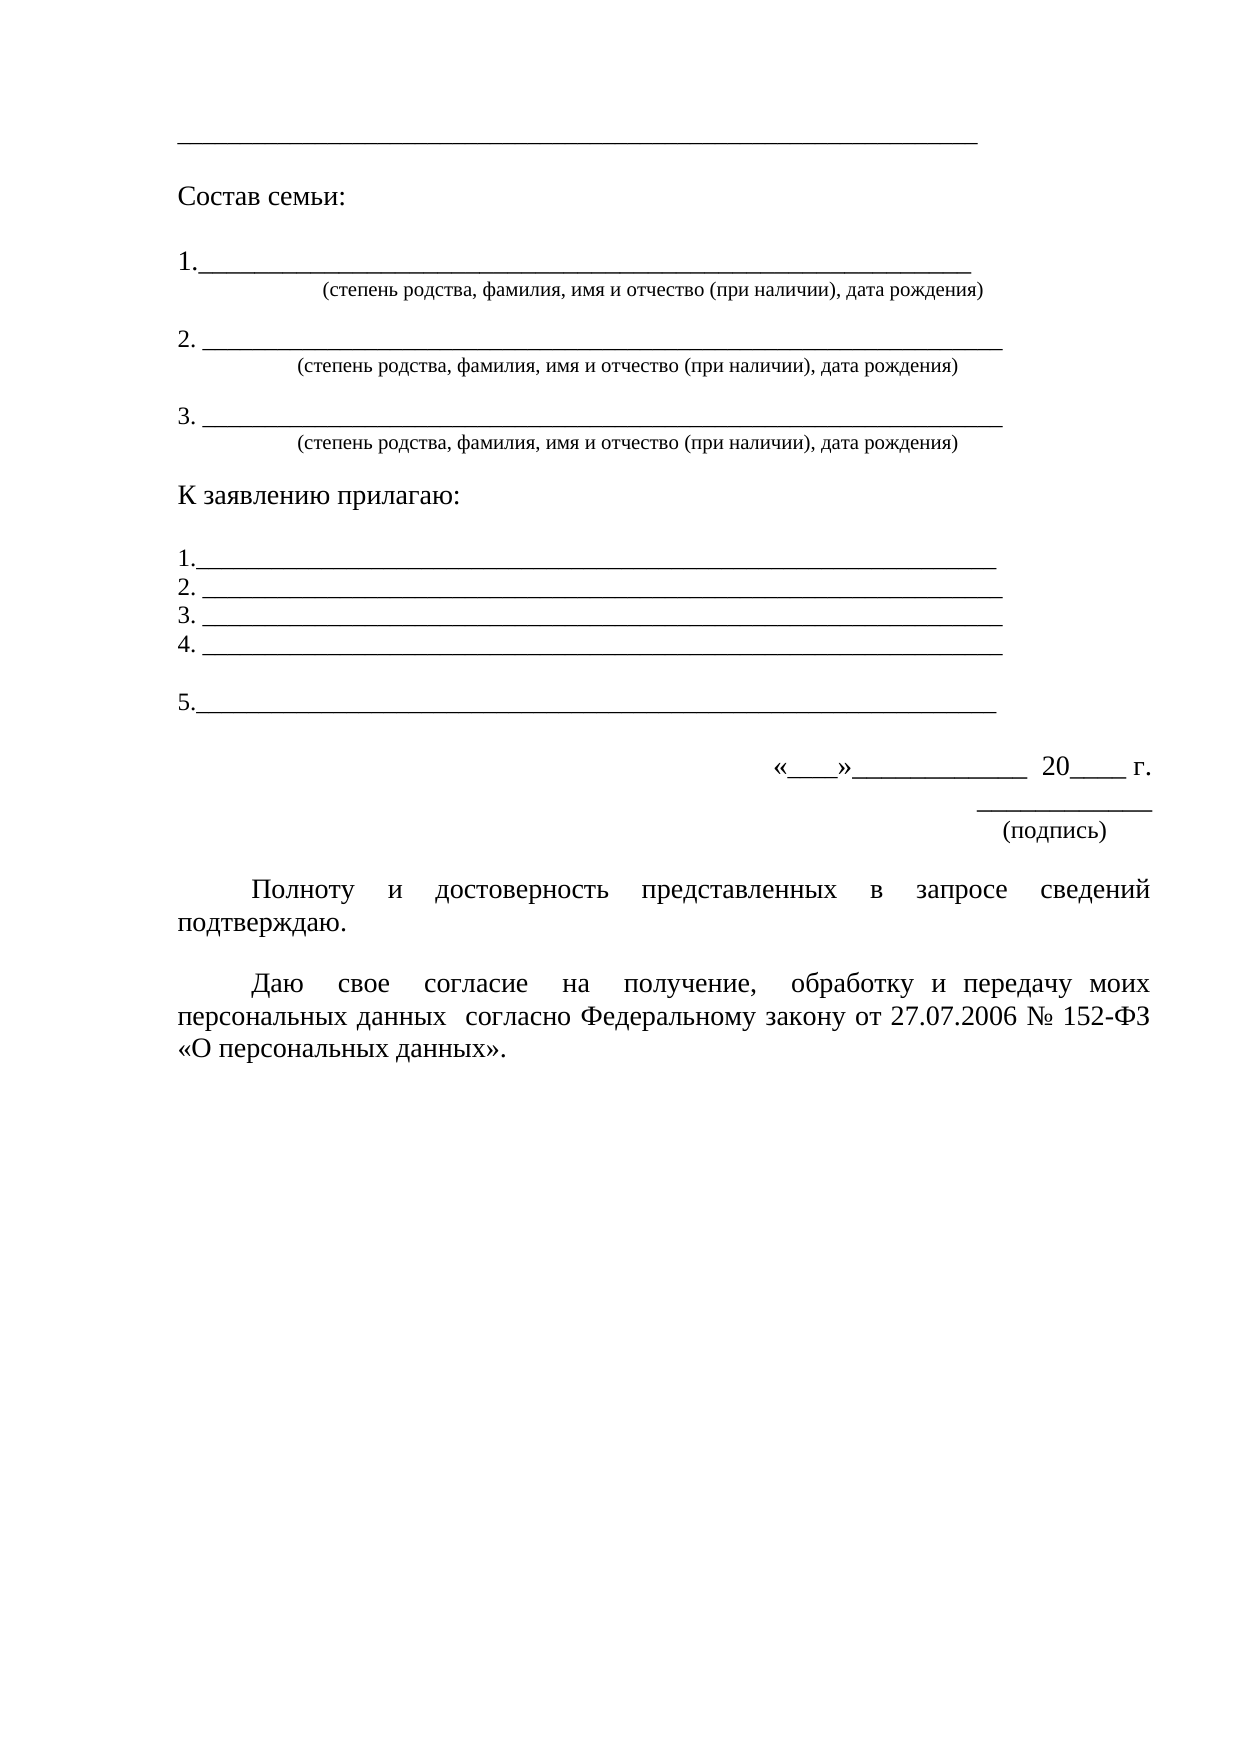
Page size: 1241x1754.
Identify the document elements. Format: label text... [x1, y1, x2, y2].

text «____»____________ 20____ г. ____________ [177, 748, 1152, 815]
text 3. ________________________________________________________________ [177, 601, 1152, 629]
text 5.________________________________________________________________ [177, 687, 1152, 716]
text Даю свое согласие на получение, обработку и передачу моих персональных данных согласно Федеральному закону от 27.07.2006 № 152-ФЗ «О персональных данных». [177, 966, 1152, 1063]
text 4. ________________________________________________________________ [177, 629, 1152, 658]
text 2. ________________________________________________________________ [177, 572, 1152, 601]
text (подпись) [177, 815, 1152, 844]
text Полноту и достоверность представленных в запросе сведений подтверждаю. [177, 873, 1152, 937]
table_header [166, 118, 1140, 276]
text 1.________________________________________________________________ [177, 543, 1152, 572]
text К заявлению прилагаю: [177, 478, 1152, 511]
table_cell (степень родства, фамилия, имя и отчество (при наличии), дата рождения) 2. ________________________________________________________________ (степень родства, фамилия, имя и отчество (при наличии), дата рождения) 3. ________________________________________________________________ (степень родства, фамилия, имя и отчество (при наличии), дата рождения) [166, 276, 1140, 478]
